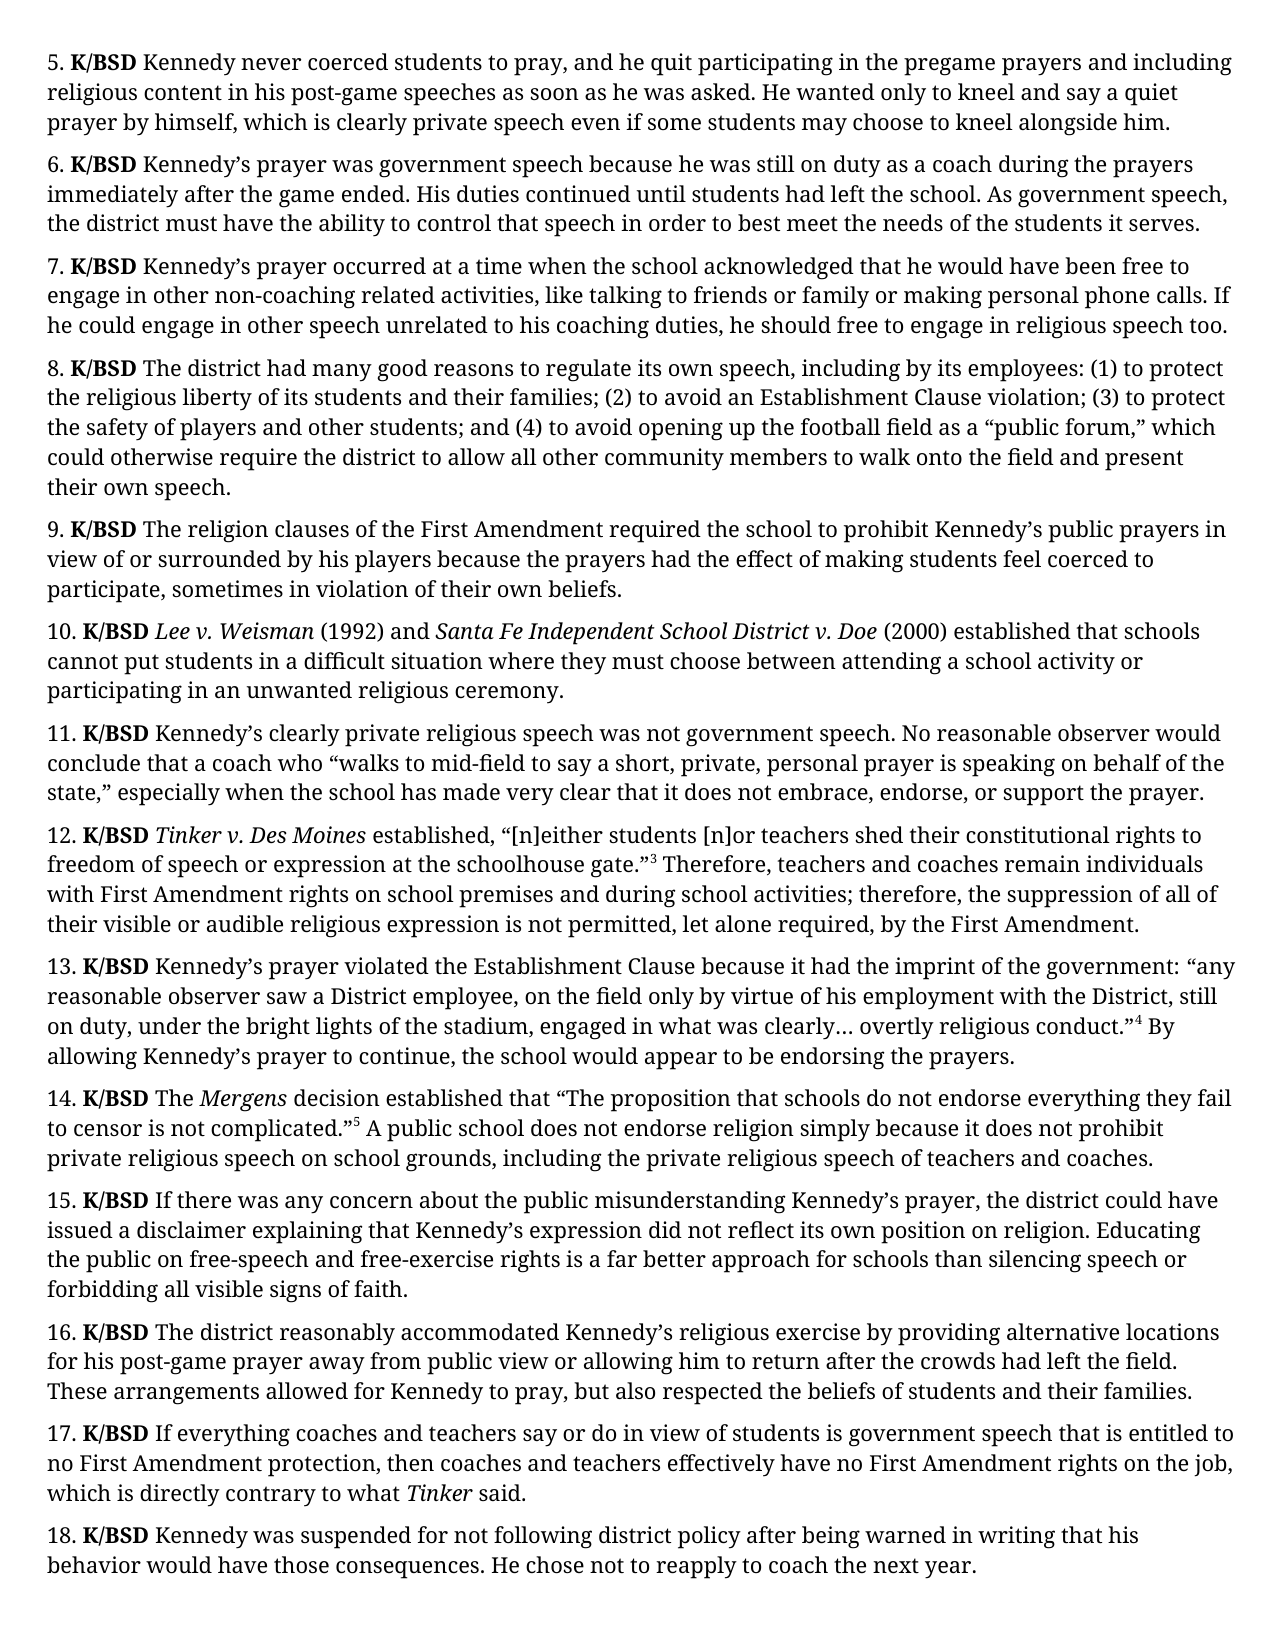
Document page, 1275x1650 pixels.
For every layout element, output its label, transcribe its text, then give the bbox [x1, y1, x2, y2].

list 15. K/BSD If there was any concern about the public misunderstanding Kennedy’s prayer, the district could have issued a disclaimer explaining that Kennedy’s expression did not reflect its own position on religion. Educating the public on free-speech and free-exercise rights is a far better approach for schools than silencing speech or forbidding all visible signs of faith. [47, 1185, 1237, 1304]
list 12. K/BSD Tinker v. Des Moines established, “[n]either students [n]or teachers shed their constitutional rights to freedom of speech or expression at the schoolhouse gate.” Therefore, teachers and coaches remain individuals with First Amendment rights on school premises and during school activities; therefore, the suppression of all of their visible or audible religious expression is not permitted, let alone required, by the First Amendment. [47, 819, 1237, 939]
list 5. K/BSD Kennedy never coerced students to pray, and he quit participating in the pregame prayers and including religious content in his post-game speeches as soon as he was asked. He wanted only to kneel and say a quiet prayer by himself, which is clearly private speech even if some students may choose to kneel alongside him. [47, 47, 1237, 136]
list 11. K/BSD Kennedy’s clearly private religious speech was not government speech. No reasonable observer would conclude that a coach who “walks to mid-field to say a short, private, personal prayer is speaking on behalf of the state,” especially when the school has made very clear that it does not embrace, endorse, or support the prayer. [47, 718, 1237, 807]
list 6. K/BSD Kennedy’s prayer was government speech because he was still on duty as a coach during the prayers immediately after the game ended. His duties continued until students had left the school. As government speech, the district must have the ability to control that speech in order to best meet the needs of the students it serves. [47, 149, 1237, 238]
list 17. K/BSD If everything coaches and teachers say or do in view of students is government speech that is entitled to no First Amendment protection, then coaches and teachers effectively have no First Amendment rights on the job, which is directly contrary to what Tinker said. [47, 1418, 1237, 1508]
list 7. K/BSD Kennedy’s prayer occurred at a time when the school acknowledged that he would have been free to engage in other non-coaching related activities, like talking to friends or family or making personal phone calls. If he could engage in other speech unrelated to his coaching duties, he should free to engage in religious speech too. [47, 251, 1237, 340]
list 9. K/BSD The religion clauses of the First Amendment required the school to prohibit Kennedy’s public prayers in view of or surrounded by his players because the prayers had the effect of making students feel coerced to participate, sometimes in violation of their own beliefs. [47, 514, 1237, 603]
list 8. K/BSD The district had many good reasons to regulate its own speech, including by its employees: (1) to protect the religious liberty of its students and their families; (2) to avoid an Establishment Clause violation; (3) to protect the safety of players and other students; and (4) to avoid opening up the football field as a “public forum,” which could otherwise require the district to allow all other community members to walk onto the field and present their own speech. [47, 352, 1237, 501]
list 14. K/BSD The Mergens decision established that “The proposition that schools do not endorse everything they fail to censor is not complicated.” A public school does not endorse religion simply because it does not prohibit private religious speech on school grounds, including the private religious speech of teachers and coaches. [47, 1083, 1237, 1172]
list 18. K/BSD Kennedy was suspended for not following district policy after being warned in writing that his behavior would have those consequences. He chose not to reapply to coach the next year. [47, 1520, 1237, 1580]
list 13. K/BSD Kennedy’s prayer violated the Establishment Clause because it had the imprint of the government: “any reasonable observer saw a District employee, on the field only by virtue of his employment with the District, still on duty, under the bright lights of the stadium, engaged in what was clearly… overtly religious conduct.” By allowing Kennedy’s prayer to continue, the school would appear to be endorsing the prayers. [47, 951, 1237, 1070]
list 10. K/BSD Lee v. Weisman (1992) and Santa Fe Independent School District v. Doe (2000) established that schools cannot put students in a difficult situation where they must choose between attending a school activity or participating in an unwanted religious ceremony. [47, 616, 1237, 705]
list 16. K/BSD The district reasonably accommodated Kennedy’s religious exercise by providing alternative locations for his post-game prayer away from public view or allowing him to return after the crowds had left the field. These arrangements allowed for Kennedy to pray, but also respected the beliefs of students and their families. [47, 1316, 1237, 1406]
